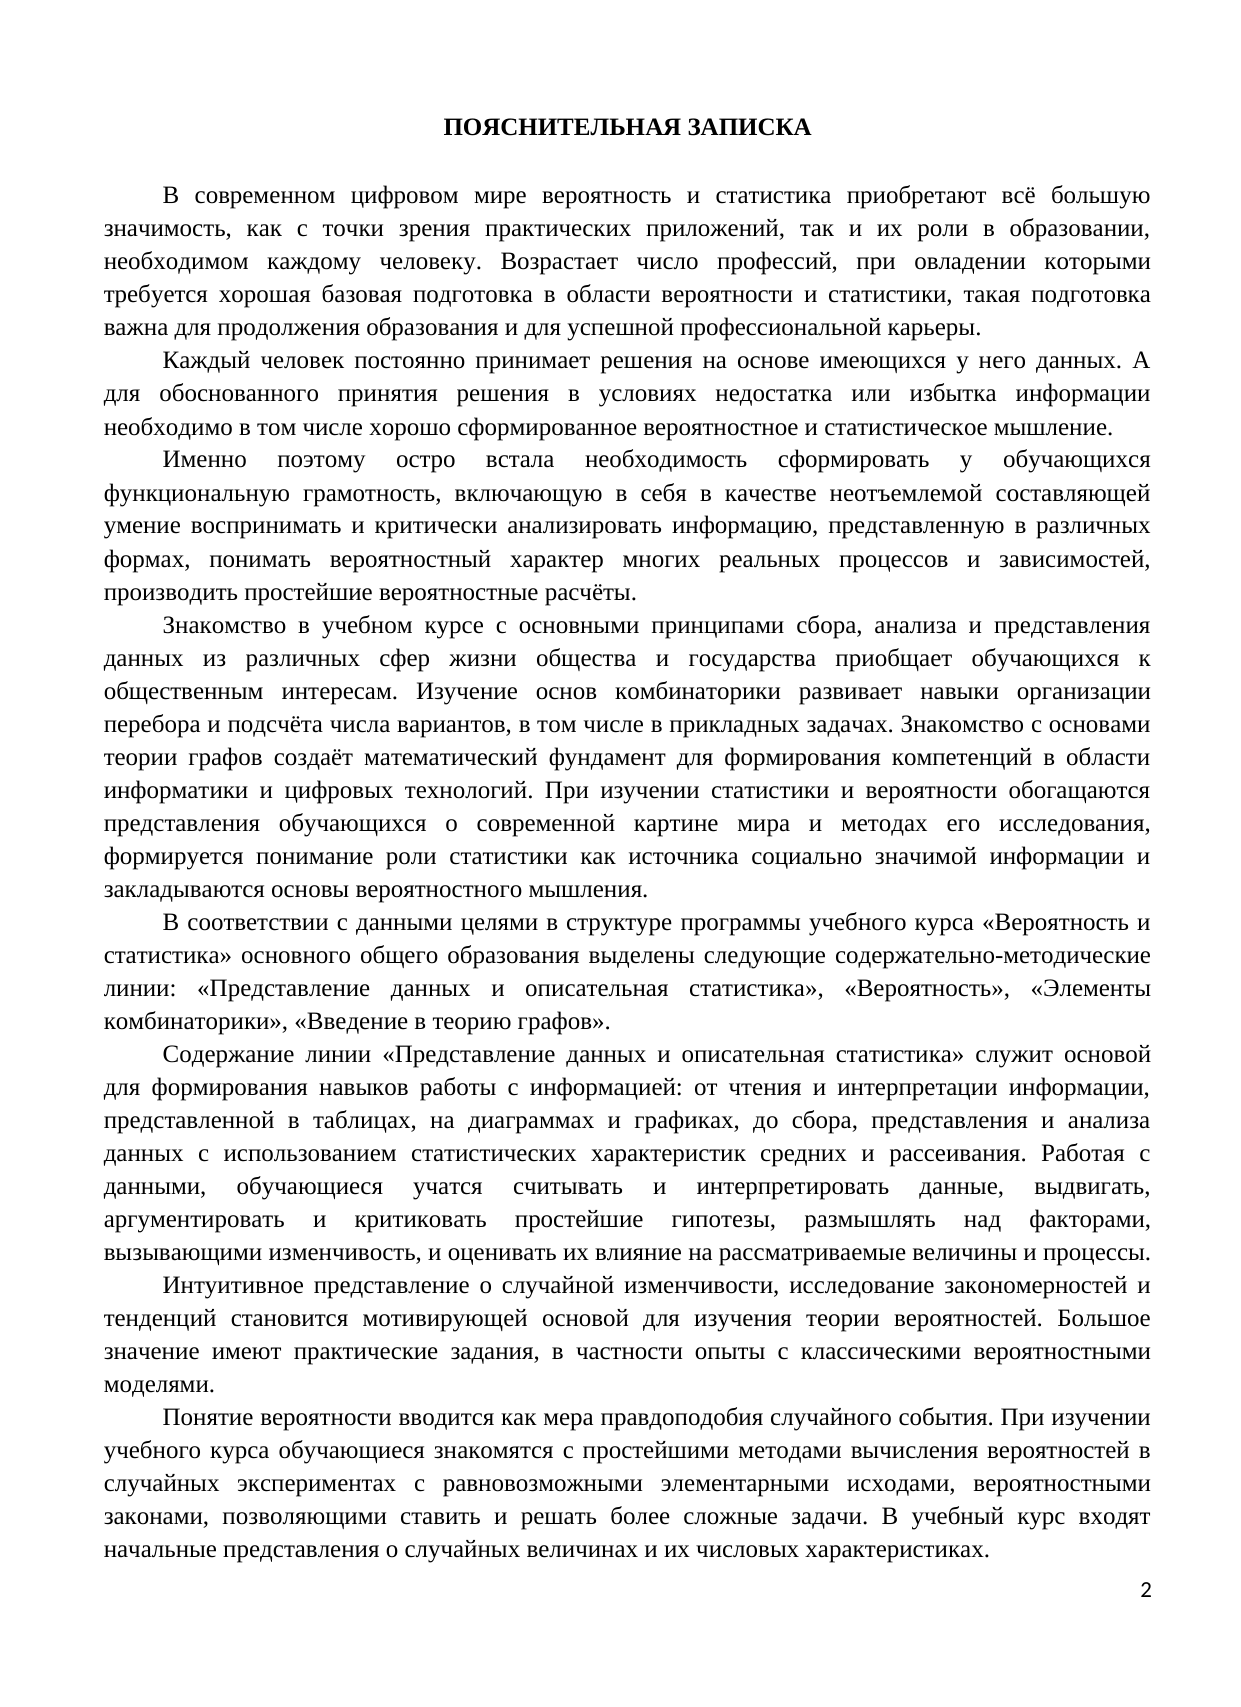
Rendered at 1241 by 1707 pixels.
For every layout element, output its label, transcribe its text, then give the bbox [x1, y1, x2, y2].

text Именно поэтому остро встала необходимость сформировать у обучающихся функциональную грамотность, включающую в себя в качестве неотъемлемой составляющей умение воспринимать и критически анализировать информацию, представленную в различных формах, понимать вероятностный характер многих реальных процессов и зависимостей, производить простейшие вероятностные расчёты. [103, 444, 1152, 605]
text В соответствии с данными целями в структуре программы учебного курса «Вероятность и статистика» основного общего образования выделены следующие содержательно-методические линии: «Представление данных и описательная статистика», «Вероятность», «Элементы комбинаторики», «Введение в теорию графов». [103, 907, 1152, 1035]
text Каждый человек постоянно принимает решения на основе имеющихся у него данных. А для обоснованного принятия решения в условиях недостатка или избытка информации необходимо в том числе хорошо сформированное вероятностное и статистическое мышление. [103, 346, 1152, 440]
text Понятие вероятности вводится как мера правдоподобия случайного события. При изучении учебного курса обучающиеся знакомятся с простейшими методами вычисления вероятностей в случайных экспериментах с равновозможными элементарными исходами, вероятностными законами, позволяющими ставить и решать более сложные задачи. В учебный курс входят начальные представления о случайных величинах и их числовых характеристиках. [103, 1402, 1152, 1563]
text Интуитивное представление о случайной изменчивости, исследование закономерностей и тенденций становится мотивирующей основой для изучения теории вероятностей. Большое значение имеют практические задания, в частности опыты с классическими вероятностными моделями. [103, 1270, 1152, 1398]
text ПОЯСНИТЕЛЬНАЯ ЗАПИСКА [103, 112, 1152, 141]
text В современном цифровом мире вероятность и статистика приобретают всё большую значимость, как с точки зрения практических приложений, так и их роли в образовании, необходимом каждому человеку. Возрастает число профессий, при овладении которыми требуется хорошая базовая подготовка в области вероятности и статистики, такая подготовка важна для продолжения образования и для успешной профессиональной карьеры. [103, 180, 1152, 341]
text Содержание линии «Представление данных и описательная статистика» служит основой для формирования навыков работы с информацией: от чтения и интерпретации информации, представленной в таблицах, на диаграммах и графиках, до сбора, представления и анализа данных с использованием статистических характеристик средних и рассеивания. Работая с данными, обучающиеся учатся считывать и интерпретировать данные, выдвигать, аргументировать и критиковать простейшие гипотезы, размышлять над факторами, вызывающими изменчивость, и оценивать их влияние на рассматриваемые величины и процессы. [103, 1039, 1152, 1266]
text Знакомство в учебном курсе с основными принципами сбора, анализа и представления данных из различных сфер жизни общества и государства приобщает обучающихся к общественным интересам. Изучение основ комбинаторики развивает навыки организации перебора и подсчёта числа вариантов, в том числе в прикладных задачах. Знакомство с основами теории графов создаёт математический фундамент для формирования компетенций в области информатики и цифровых технологий. При изучении статистики и вероятности обогащаются представления обучающихся о современной картине мира и методах его исследования, формируется понимание роли статистики как источника социально значимой информации и закладываются основы вероятностного мышления. [103, 610, 1152, 903]
